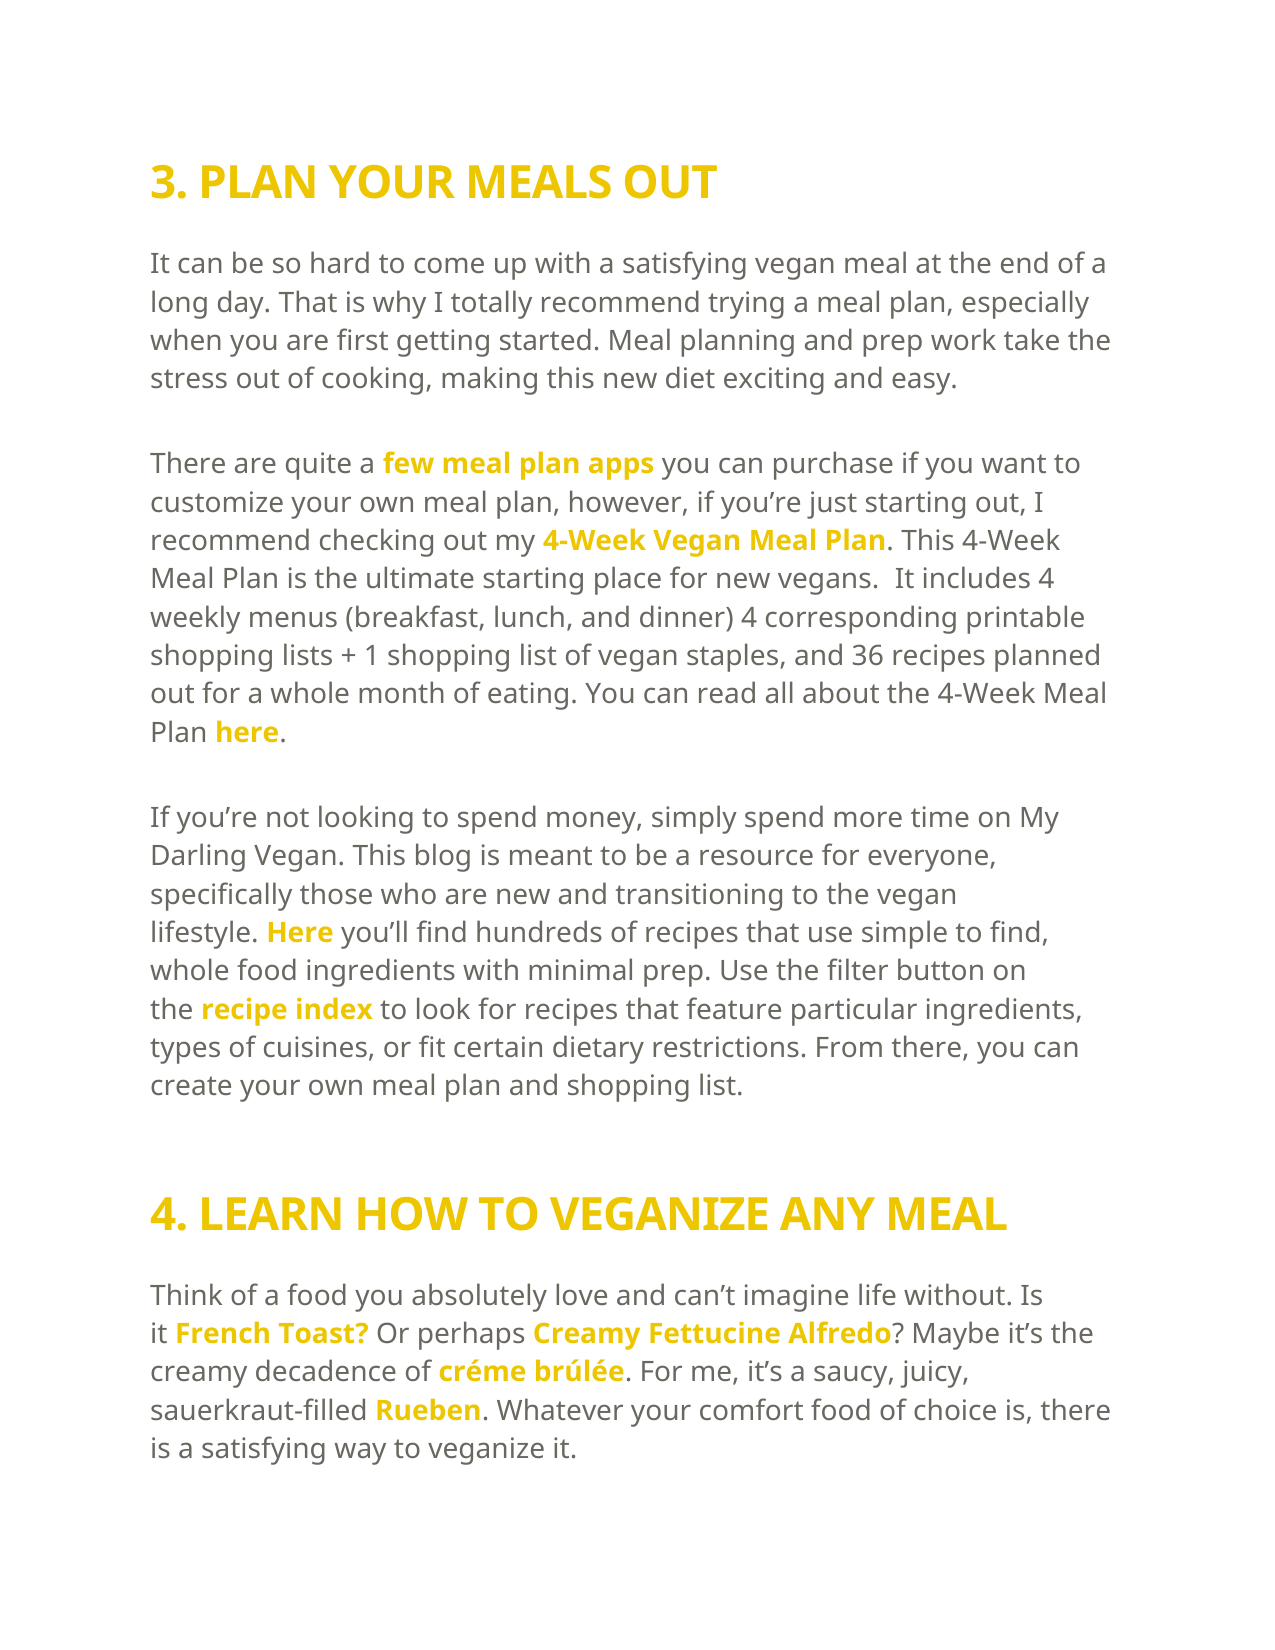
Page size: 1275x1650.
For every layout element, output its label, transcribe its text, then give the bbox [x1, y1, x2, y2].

text 4. LEARN HOW TO VEGANIZE ANY MEAL [150, 1181, 1125, 1244]
text 3. PLAN YOUR MEALS OUT [150, 150, 1125, 212]
text Think of a food you absolutely love and can’t imagine life without. Is it French Toast? Or perhaps Creamy Fettucine Alfredo? Maybe it’s the creamy decadence of créme brúlée. For me, it’s a saucy, juicy, sauerkraut-filled Rueben. Whatever your comfort food of choice is, there is a satisfying way to veganize it. [150, 1275, 1125, 1467]
text It can be so hard to come up with a satisfying vegan meal at the end of a long day. That is why I totally recommend trying a meal plan, especially when you are first getting started. Meal planning and prep work take the stress out of cooking, making this new diet exciting and easy. [150, 244, 1125, 397]
text If you’re not looking to spend money, simply spend more time on My Darling Vegan. This blog is meant to be a resource for everyone, specifically those who are new and transitioning to the vegan lifestyle. Here you’ll find hundreds of recipes that use simple to find, whole food ingredients with minimal prep. Use the filter button on the recipe index to look for recipes that feature particular ingredients, types of cuisines, or fit certain dietary restrictions. From there, you can create your own meal plan and shopping list. [150, 797, 1125, 1134]
text There are quite a few meal plan apps you can purchase if you want to customize your own meal plan, however, if you’re just starting out, I recommend checking out my 4-Week Vegan Meal Plan. This 4-Week Meal Plan is the ultimate starting place for new vegans. It includes 4 weekly menus (breakfast, lunch, and dinner) 4 corresponding printable shopping lists + 1 shopping list of vegan staples, and 36 recipes planned out for a whole month of eating. You can read all about the 4-Week Meal Plan here. [150, 444, 1125, 751]
